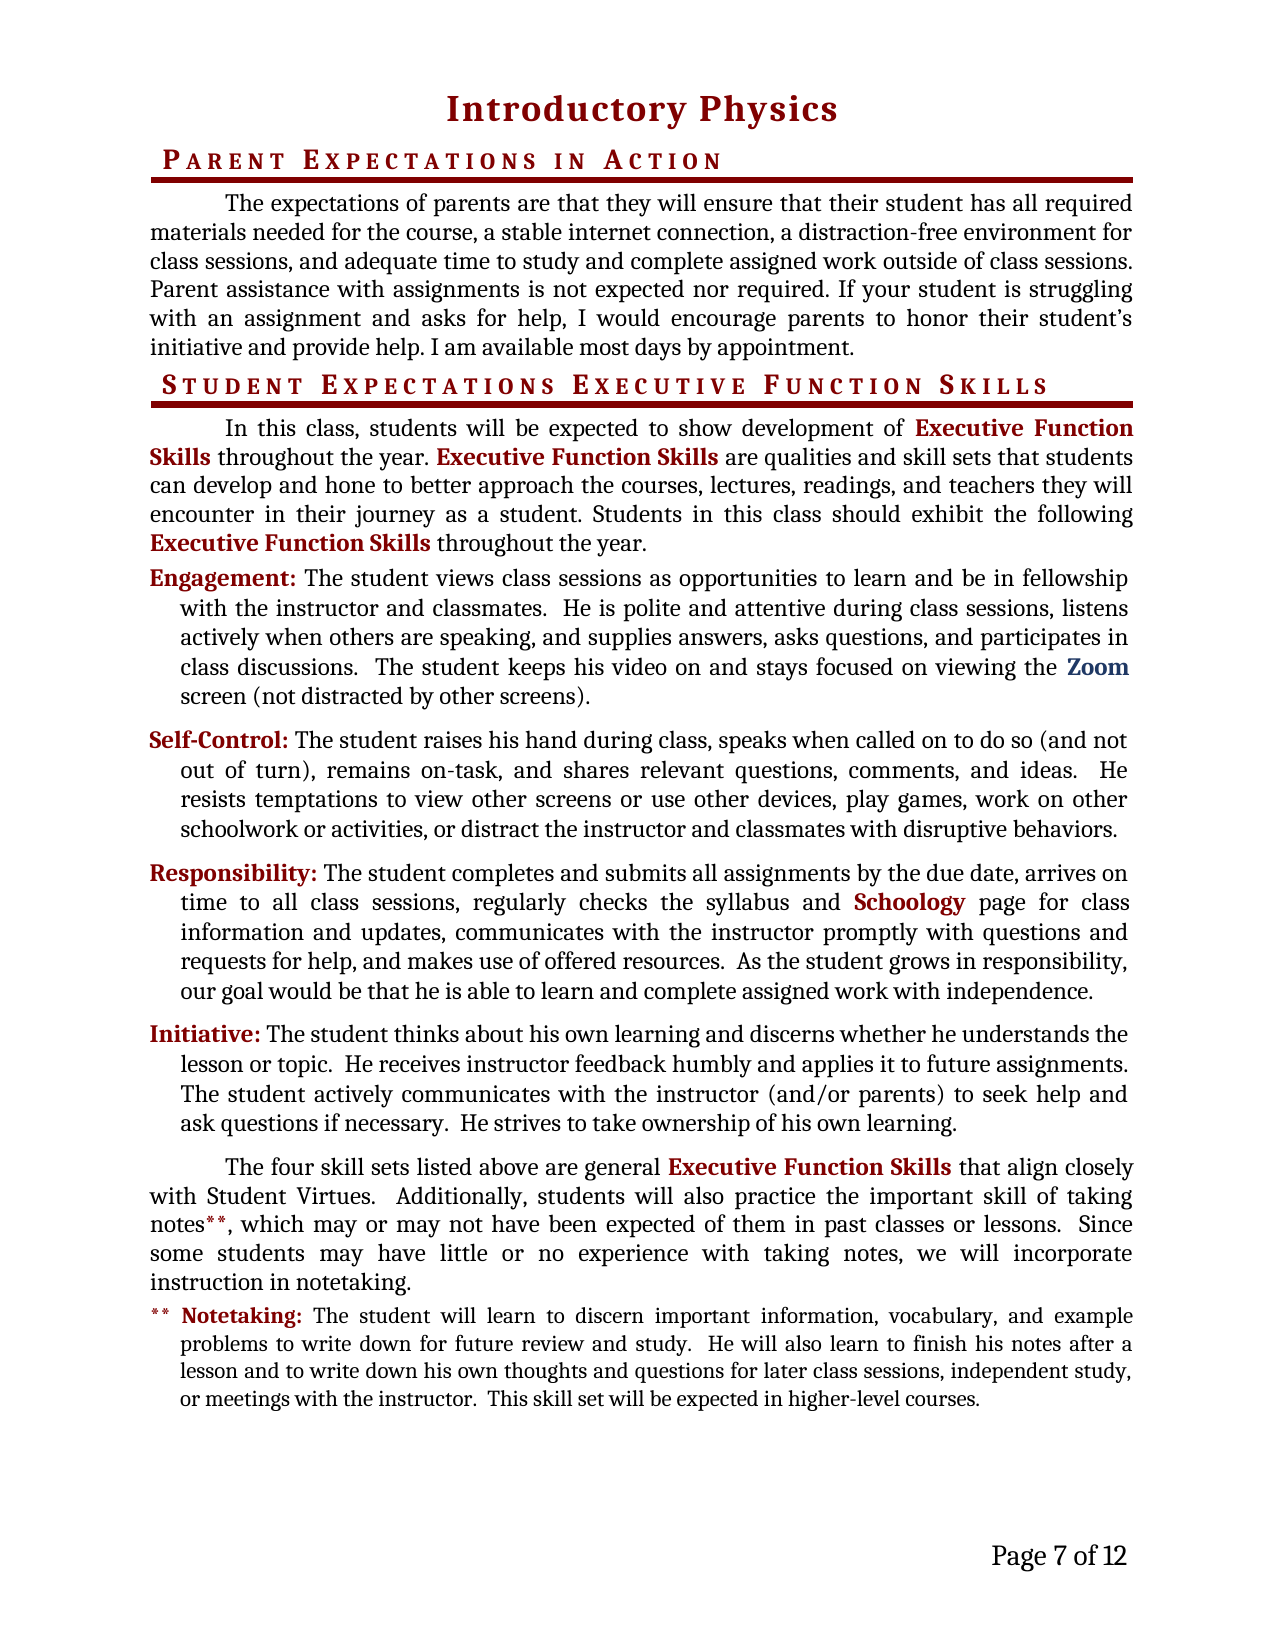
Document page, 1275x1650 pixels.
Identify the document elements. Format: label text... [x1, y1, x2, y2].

text The expectations of parents are that they will ensure that their student has all required materials needed for the course, a stable internet connection, a distraction-free environment for class sessions, and adequate time to study and complete assigned work outside of class sessions. Parent assistance with assignments is not expected nor required. If your student is struggling with an assignment and asks for help, I would encourage parents to honor their student’s initiative and provide help. I am available most days by appointment. [150, 189, 1134, 362]
text Engagement: The student views class sessions as opportunities to learn and be in fellowship with the instructor and classmates. He is polite and attentive during class sessions, listens actively when others are speaking, and supplies answers, asks questions, and participates in class discussions. The student keeps his video on and stays focused on viewing the Zoom screen (not distracted by other screens). [149, 564, 1130, 711]
text Self-Control: The student raises his hand during class, speaks when called on to do so (and not out of turn), remains on-task, and shares relevant questions, comments, and ideas. He resists temptations to view other screens or use other devices, play games, work on other schoolwork or activities, or distract the instructor and classmates with disruptive behaviors. [149, 726, 1130, 843]
text ** Notetaking: The student will learn to discern important information, vocabulary, and example problems to write down for future review and study. He will also learn to finish his notes after a lesson and to write down his own thoughts and questions for later class sessions, independent study, or meetings with the instructor. This skill set will be expected in higher-level courses. [150, 1303, 1134, 1412]
text Responsibility: The student completes and submits all assignments by the due date, arrives on time to all class sessions, regularly checks the syllabus and Schoology page for class information and updates, communicates with the instructor promptly with questions and requests for help, and makes use of offered resources. As the student grows in responsibility, our goal would be that he is able to learn and complete assigned work with independence. [149, 858, 1130, 1006]
text The four skill sets listed above are general Executive Function Skills that align closely with Student Virtues. Additionally, students will also practice the important skill of taking notes**, which may or may not have been expected of them in past classes or lessons. Since some students may have little or no experience with taking notes, we will incorporate instruction in notetaking. [150, 1153, 1134, 1297]
table_header Parent Expectations in Action [151, 143, 1133, 177]
text Initiative: The student thinks about his own learning and discerns whether he understands the lesson or topic. He receives instructor feedback humbly and applies it to future assignments. The student actively communicates with the instructor (and/or parents) to seek help and ask questions if necessary. He strives to take ownership of his own learning. [149, 1020, 1130, 1138]
table_header Student Expectations Executive Function Skills [151, 368, 1133, 401]
text In this class, students will be expected to show development of Executive Function Skills throughout the year. Executive Function Skills are qualities and skill sets that students can develop and hone to better approach the courses, lectures, readings, and teachers they will encounter in their journey as a student. Students in this class should exhibit the following Executive Function Skills throughout the year. [150, 414, 1134, 558]
